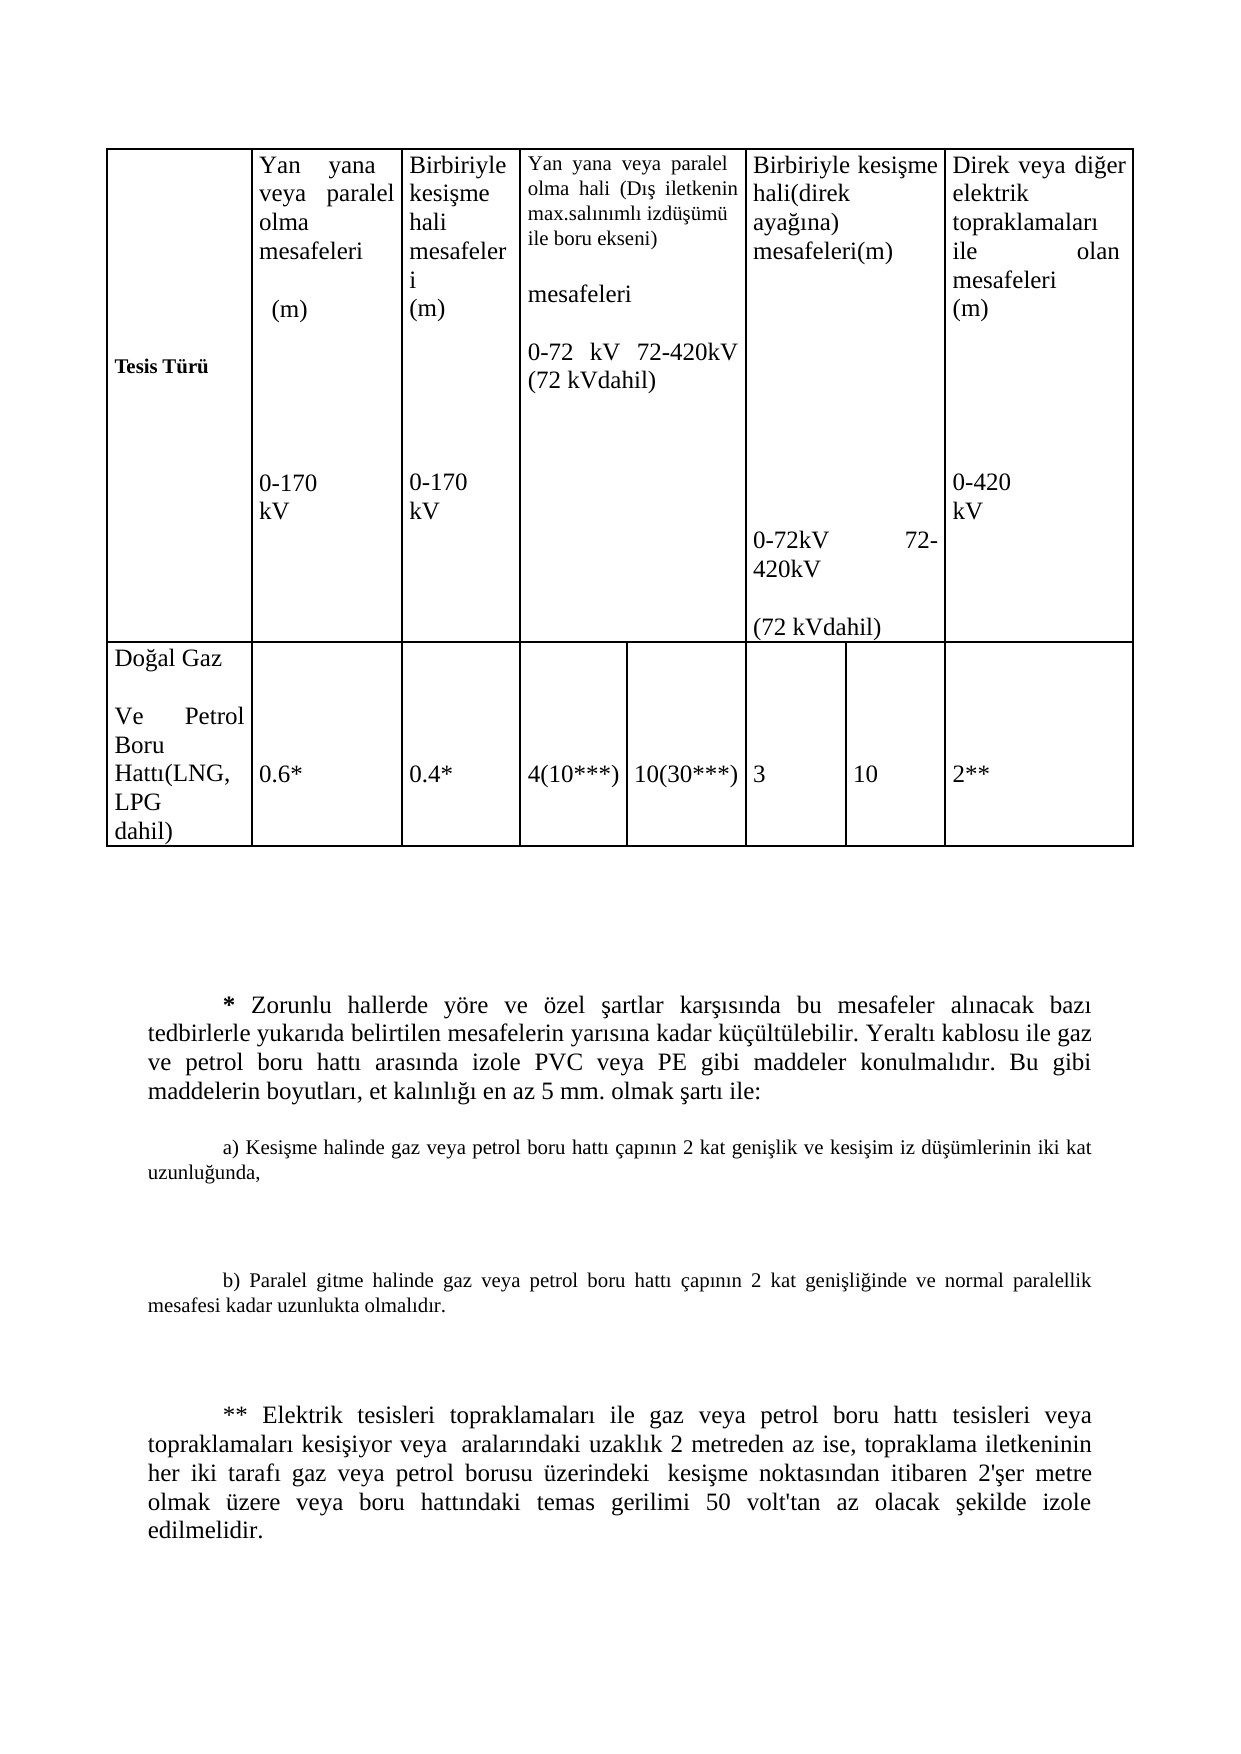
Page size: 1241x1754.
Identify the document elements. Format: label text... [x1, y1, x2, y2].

table_cell Direk veya diğer elektrik topraklamaları ile olan mesafeleri (m) 0-420 kV [946, 150, 1132, 641]
table_cell Birbiriyle kesişme hali(direk ayağına) mesafeleri(m) 0-72kV 72-420kV (72 kVdahil) [747, 150, 944, 641]
table_cell 0.4* [403, 643, 519, 845]
table_cell 10(30***) [628, 643, 745, 845]
table_cell 4(10***) [521, 643, 626, 845]
table_cell 10 [847, 643, 944, 845]
table_cell 2** [946, 643, 1132, 845]
table_cell Doğal Gaz Ve Petrol Boru Hattı(LNG, LPG dahil) [108, 643, 251, 845]
text ** Elektrik tesisleri topraklamaları ile gaz veya petrol boru hattı tesisleri veya topraklamaları kesişiyor veya aralarındaki uzaklık 2 metreden az ise, topraklama iletkeninin her iki tarafı gaz veya petrol borusu üzerindeki kesişme noktasından itibaren 2'şer metre olmak üzere veya boru hattındaki temas gerilimi 50 volt'tan az olacak şekilde izole edilmelidir. [148, 1401, 1093, 1544]
text b) Paralel gitme halinde gaz veya petrol boru hattı çapının 2 kat genişliğinde ve normal paralellik mesafesi kadar uzunlukta olmalıdır. [148, 1267, 1093, 1317]
table_cell 3 [747, 643, 845, 845]
table_cell Yan yana veya paralel olma mesafeleri (m) 0-170 kV [253, 150, 401, 641]
table_cell Yan yana veya paralel olma hali (Dış iletkenin max.salınımlı izdüşümü ile boru ekseni) mesafeleri 0-72 kV 72-420kV (72 kVdahil) [521, 150, 745, 641]
table_cell 0.6* [253, 643, 401, 845]
table_header Tesis Türü [108, 150, 251, 641]
text * Zorunlu hallerde yöre ve özel şartlar karşısında bu mesafeler alınacak bazı tedbirlerle yukarıda belirtilen mesafelerin yarısına kadar küçültülebilir. Yeraltı kablosu ile gaz ve petrol boru hattı arasında izole PVC veya PE gibi maddeler konulmalıdır. Bu gibi maddelerin boyutları, et kalınlığı en az 5 mm. olmak şartı ile: [148, 990, 1093, 1105]
text a) Kesişme halinde gaz veya petrol boru hattı çapının 2 kat genişlik ve kesişim iz düşümlerinin iki kat uzunluğunda, [148, 1134, 1093, 1184]
table_cell Birbiriyle kesişme hali mesafeleri (m) 0-170 kV [403, 150, 519, 641]
